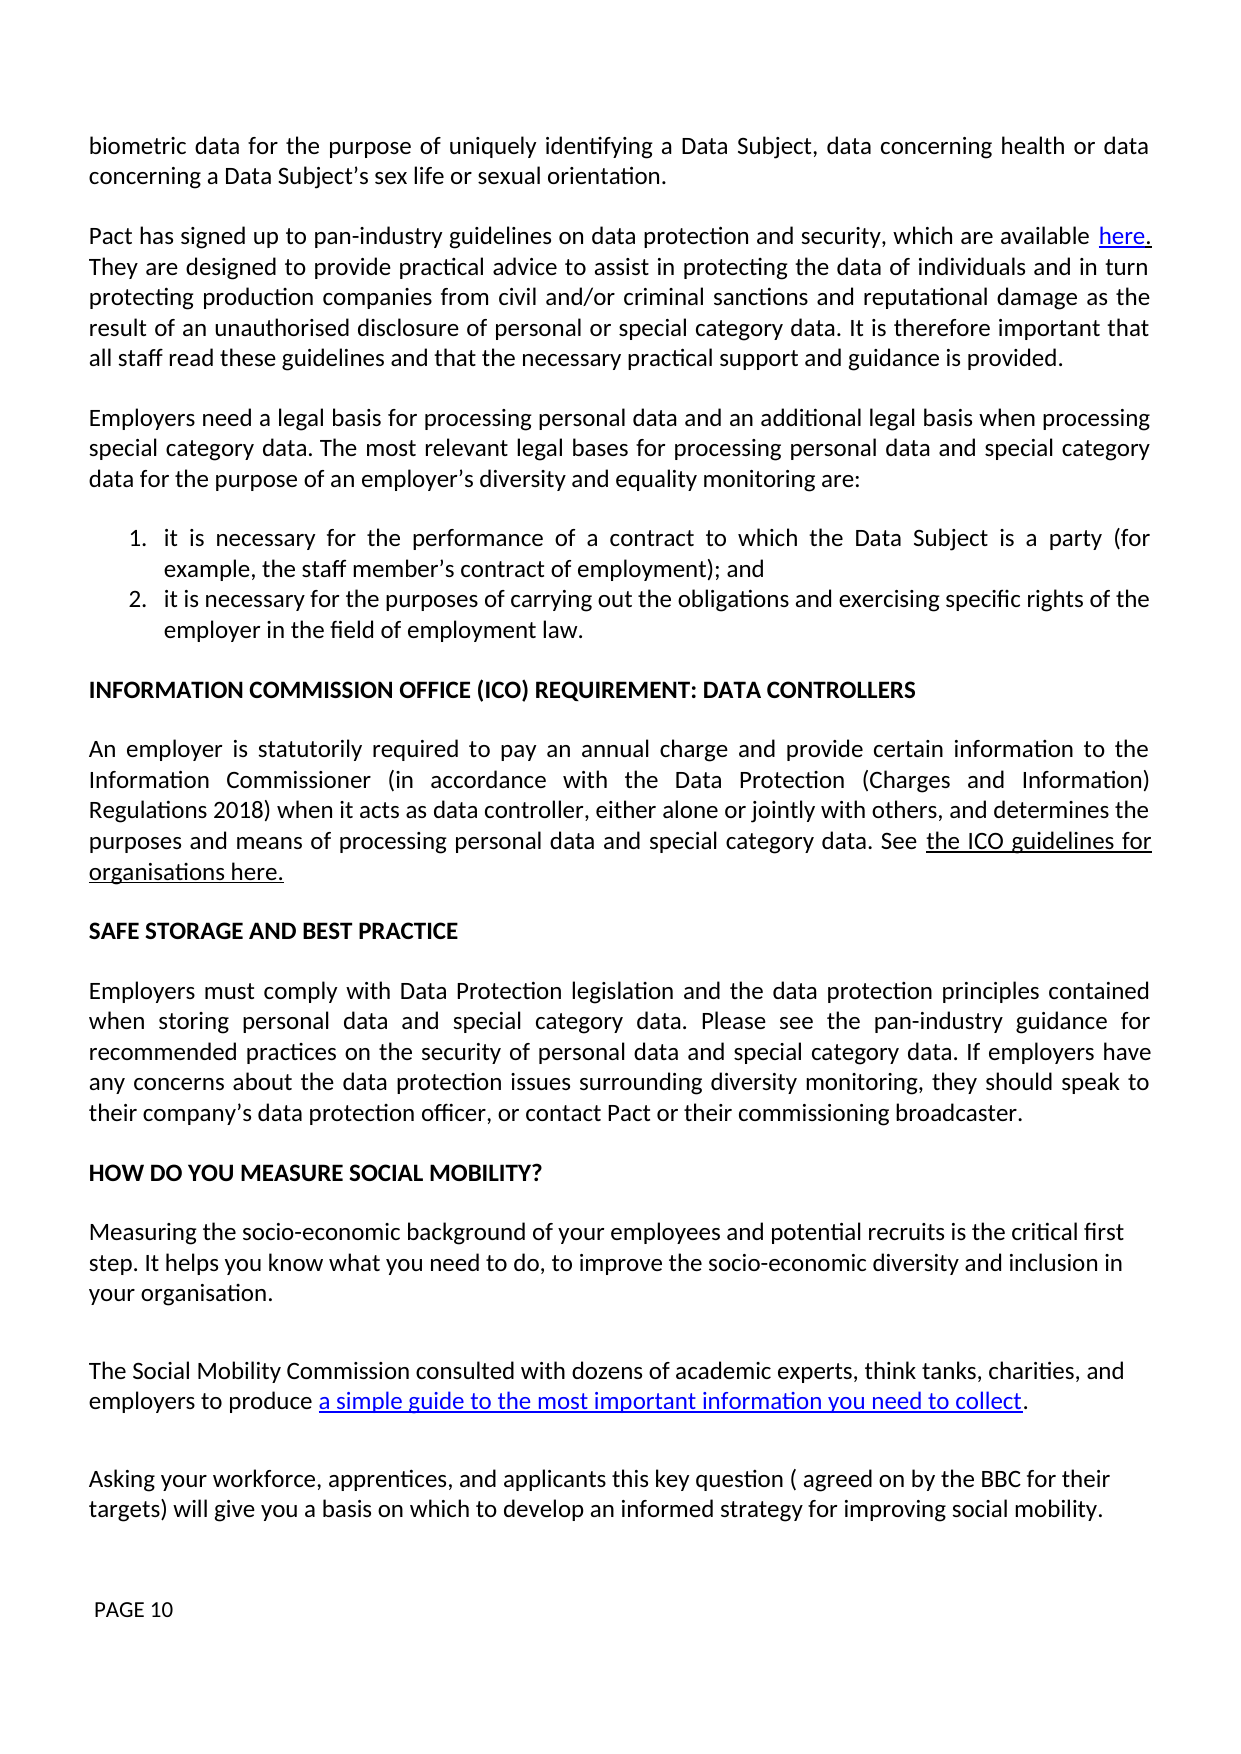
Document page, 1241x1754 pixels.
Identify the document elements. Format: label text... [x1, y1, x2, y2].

text Employers need a legal basis for processing personal data and an additional legal basis when processing special category data. The most relevant legal bases for processing personal data and special category data for the purpose of an employer’s diversity and equality monitoring are: [89, 402, 1152, 493]
text Measuring the socio-economic background of your employees and potential recruits is the critical first step. It helps you know what you need to do, to improve the socio-economic diversity and inclusion in your organisation. [89, 1216, 1152, 1308]
text Employers must comply with Data Protection legislation and the data protection principles contained when storing personal data and special category data. Please see the pan-industry guidance for recommended practices on the security of personal data and special category data. If employers have any concerns about the data protection issues surrounding diversity monitoring, they should speak to their company’s data protection officer, or contact Pact or their commissioning broadcaster. [89, 975, 1152, 1128]
text SAFE STORAGE AND BEST PRACTICE [89, 915, 1152, 946]
list it is necessary for the purposes of carrying out the obligations and exercising specific rights of the employer in the field of employment law. [124, 584, 1152, 645]
text INFORMATION COMMISSION OFFICE (ICO) REQUIREMENT: DATA CONTROLLERS [89, 674, 1152, 704]
text The Social Mobility Commission consulted with dozens of academic experts, think tanks, charities, and employers to produce a simple guide to the most important information you need to collect. [89, 1355, 1152, 1416]
list it is necessary for the performance of a contract to which the Data Subject is a party (for example, the staff member’s contract of employment); and [124, 523, 1152, 584]
text HOW DO YOU MEASURE SOCIAL MOBILITY? [89, 1157, 1152, 1187]
text Asking your workforce, apprentices, and applicants this key question ( agreed on by the BBC for their targets) will give you a basis on which to develop an informed strategy for improving social mobility. [89, 1463, 1152, 1524]
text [89, 130, 1152, 191]
text Pact has signed up to pan-industry guidelines on data protection and security, which are available here. They are designed to provide practical advice to assist in protecting the data of individuals and in turn protecting production companies from civil and/or criminal sanctions and reputational damage as the result of an unauthorised disclosure of personal or special category data. It is therefore important that all staff read these guidelines and that the necessary practical support and guidance is provided. [89, 220, 1152, 373]
text An employer is statutorily required to pay an annual charge and provide certain information to the Information Commissioner (in accordance with the Data Protection (Charges and Information) Regulations 2018) when it acts as data controller, either alone or jointly with others, and determines the purposes and means of processing personal data and special category data. See the ICO guidelines for organisations here. [89, 733, 1152, 886]
